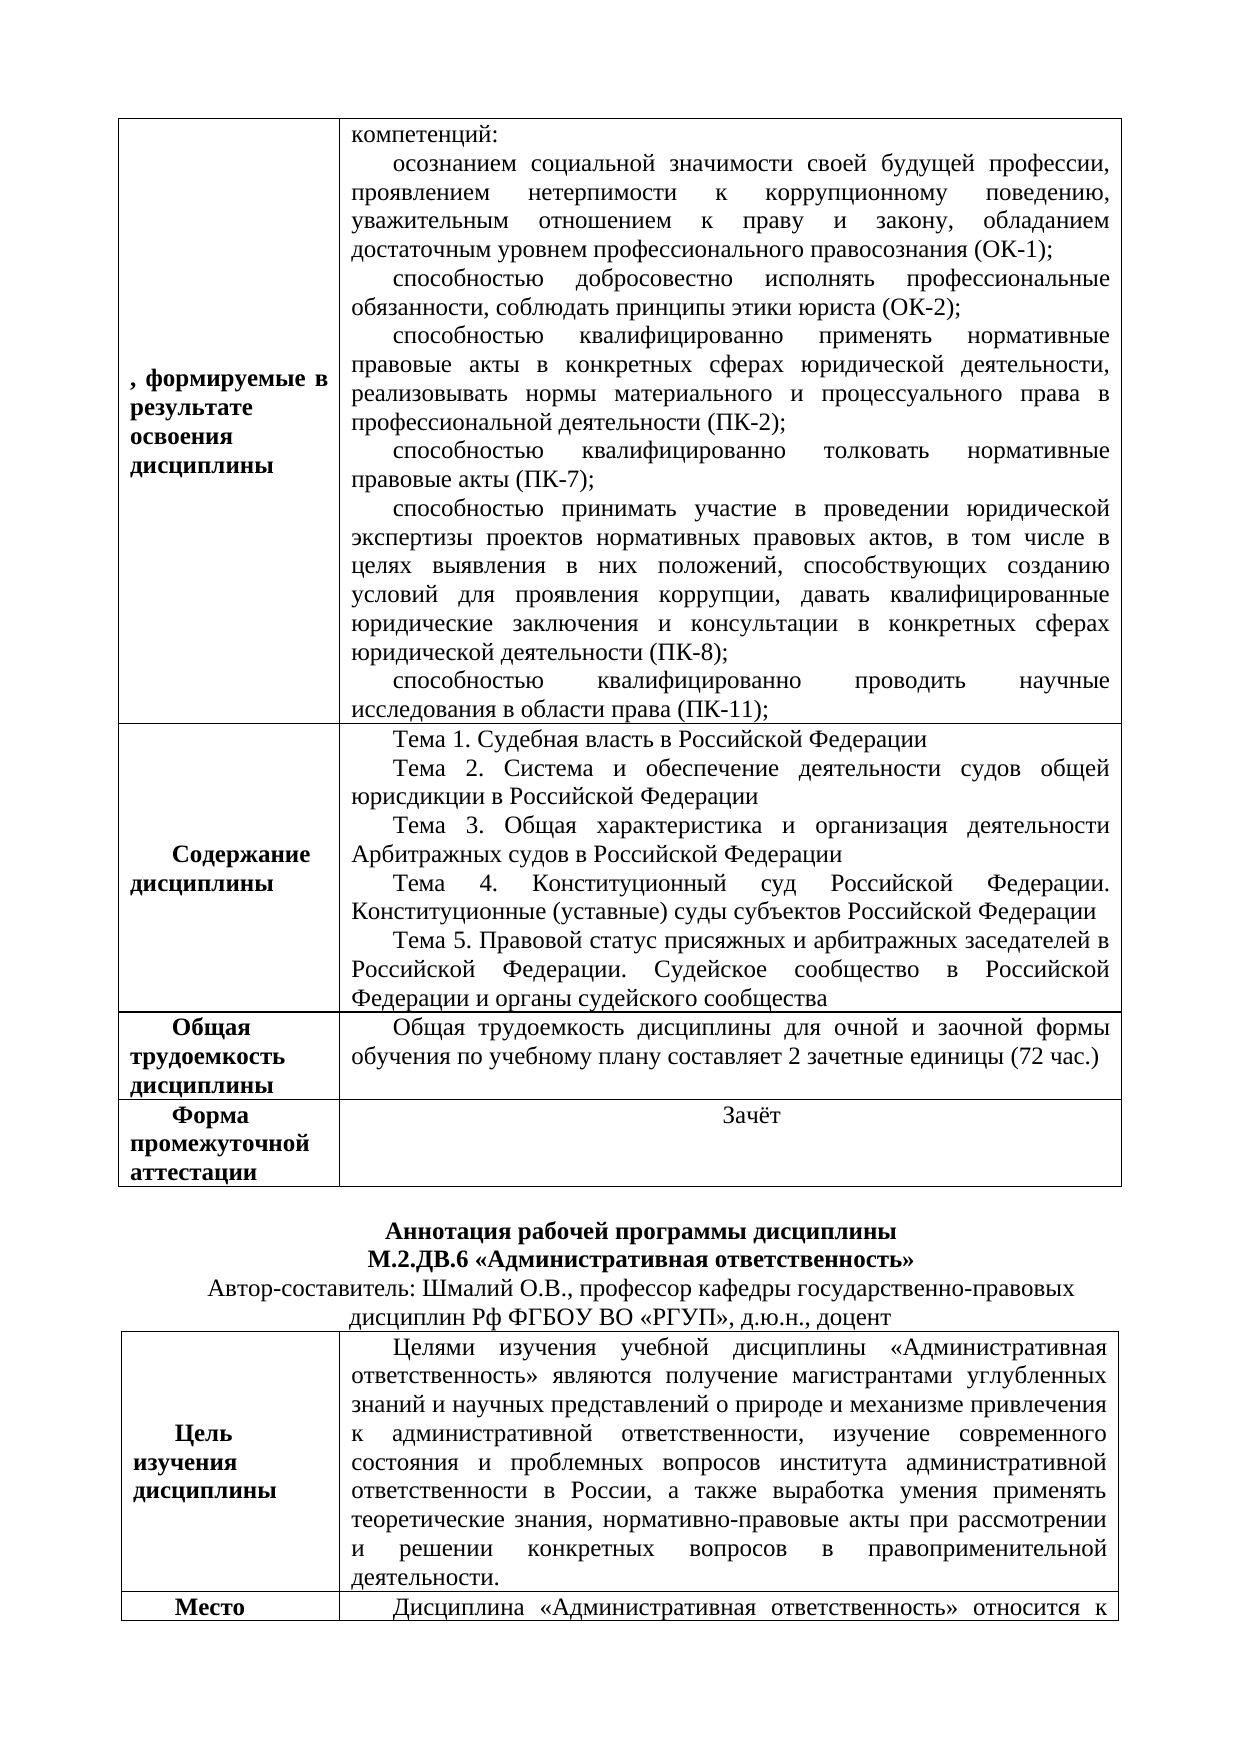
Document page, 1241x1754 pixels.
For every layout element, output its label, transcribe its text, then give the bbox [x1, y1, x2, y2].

table_cell Содержание дисциплины [119, 724, 339, 1011]
table_cell Общая трудоемкость дисциплины для очной и заочной формы обучения по учебному плану составляет 2 зачетные единицы (72 час.) [340, 1013, 1121, 1099]
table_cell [340, 1592, 1118, 1620]
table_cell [340, 119, 1121, 723]
text М.2.ДВ.6 «Административная ответственность» [118, 1244, 1122, 1273]
table_header Целями изучения учебной дисциплины «Административная ответственность» являются получение магистрантами углубленных знаний и научных представлений о природе и механизме привлечения к административной ответственности, изучение современного состояния и проблемных вопросов института административной ответственности в России, а также выработка умения применять теоретические знания, нормативно-правовые акты при рассмотрении и решении конкретных вопросов в правоприменительной деятельности. [340, 1332, 1118, 1591]
table_cell Общая трудоемкость дисциплины [119, 1013, 339, 1099]
table_cell Зачёт [340, 1100, 1121, 1186]
table_header Цель изучения дисциплины [122, 1332, 339, 1591]
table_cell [119, 119, 339, 723]
text Аннотация рабочей программы дисциплины [118, 1216, 1122, 1244]
table_cell Тема 1. Судебная власть в Российской Федерации Тема 2. Система и обеспечение деятельности судов общей юрисдикции в Российской Федерации Тема 3. Общая характеристика и организация деятельности Арбитражных судов в Российской Федерации Тема 4. Конституционный суд Российской Федерации. Конституционные (уставные) суды субъектов Российской Федерации Тема 5. Правовой статус присяжных и арбитражных заседателей в Российской Федерации. Судейское сообщество в Российской Федерации и органы судейского сообщества [340, 724, 1121, 1011]
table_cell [122, 1592, 339, 1620]
table_cell Форма промежуточной аттестации [119, 1100, 339, 1186]
text Автор-составитель: Шмалий О.В., профессор кафедры государственно-правовых дисциплин Рф ФГБОУ ВО «РГУП», д.ю.н., доцент [118, 1273, 1122, 1331]
